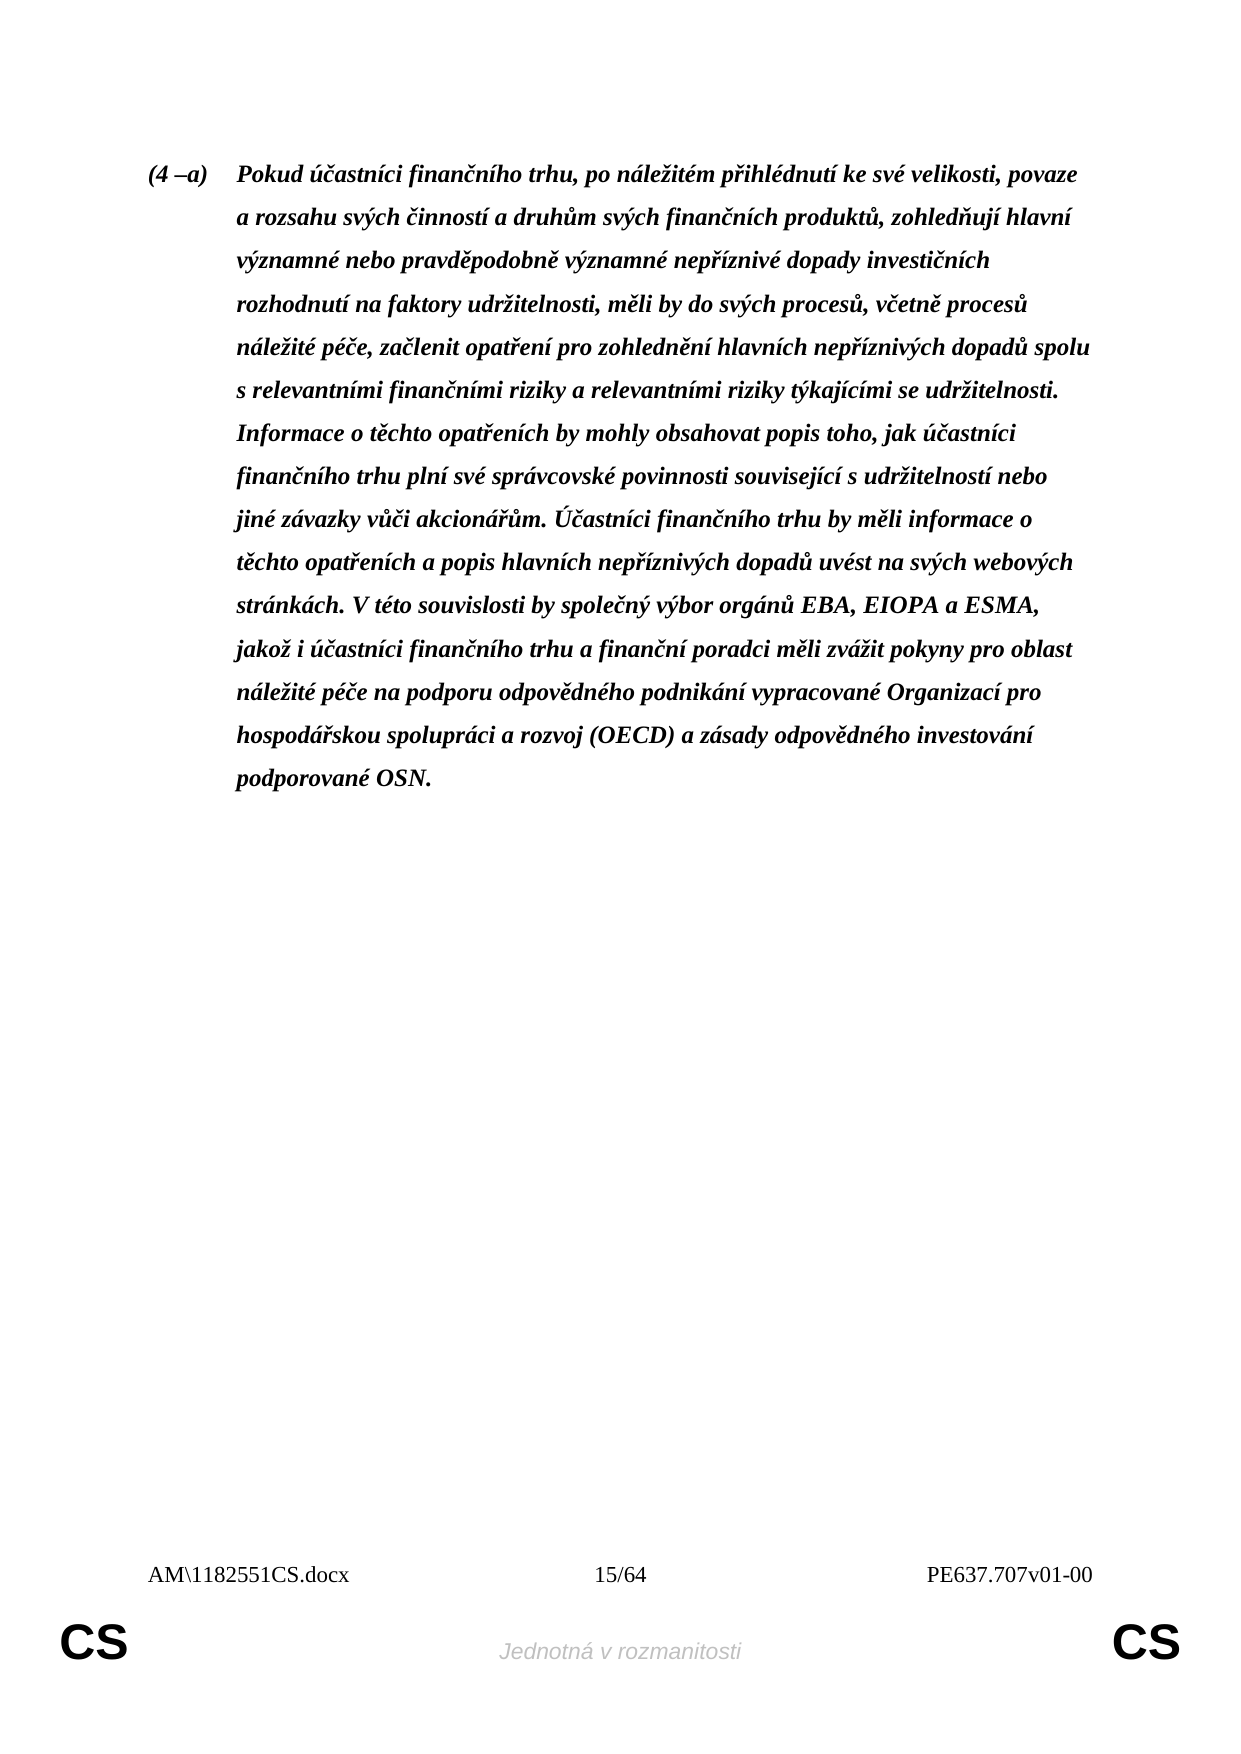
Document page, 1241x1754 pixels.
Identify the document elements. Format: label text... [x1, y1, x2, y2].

text (4 –a) Pokud účastníci finančního trhu, po náležitém přihlédnutí ke své velikosti, povaze a rozsahu svých činností a druhům svých finančních produktů, zohledňují hlavní významné nebo pravděpodobně významné nepříznivé dopady investičních rozhodnutí na faktory udržitelnosti, měli by do svých procesů, včetně procesů náležité péče, začlenit opatření pro zohlednění hlavních nepříznivých dopadů spolu s relevantními finančními riziky a relevantními riziky týkajícími se udržitelnosti. Informace o těchto opatřeních by mohly obsahovat popis toho, jak účastníci finančního trhu plní své správcovské povinnosti související s udržitelností nebo jiné závazky vůči akcionářům. Účastníci finančního trhu by měli informace o těchto opatřeních a popis hlavních nepříznivých dopadů uvést na svých webových stránkách. V této souvislosti by společný výbor orgánů EBA, EIOPA a ESMA, jakož i účastníci finančního trhu a finanční poradci měli zvážit pokyny pro oblast náležité péče na podporu odpovědného podnikání vypracované Organizací pro hospodářskou spolupráci a rozvoj (OECD) a zásady odpovědného investování podporované OSN. [148, 159, 1092, 792]
